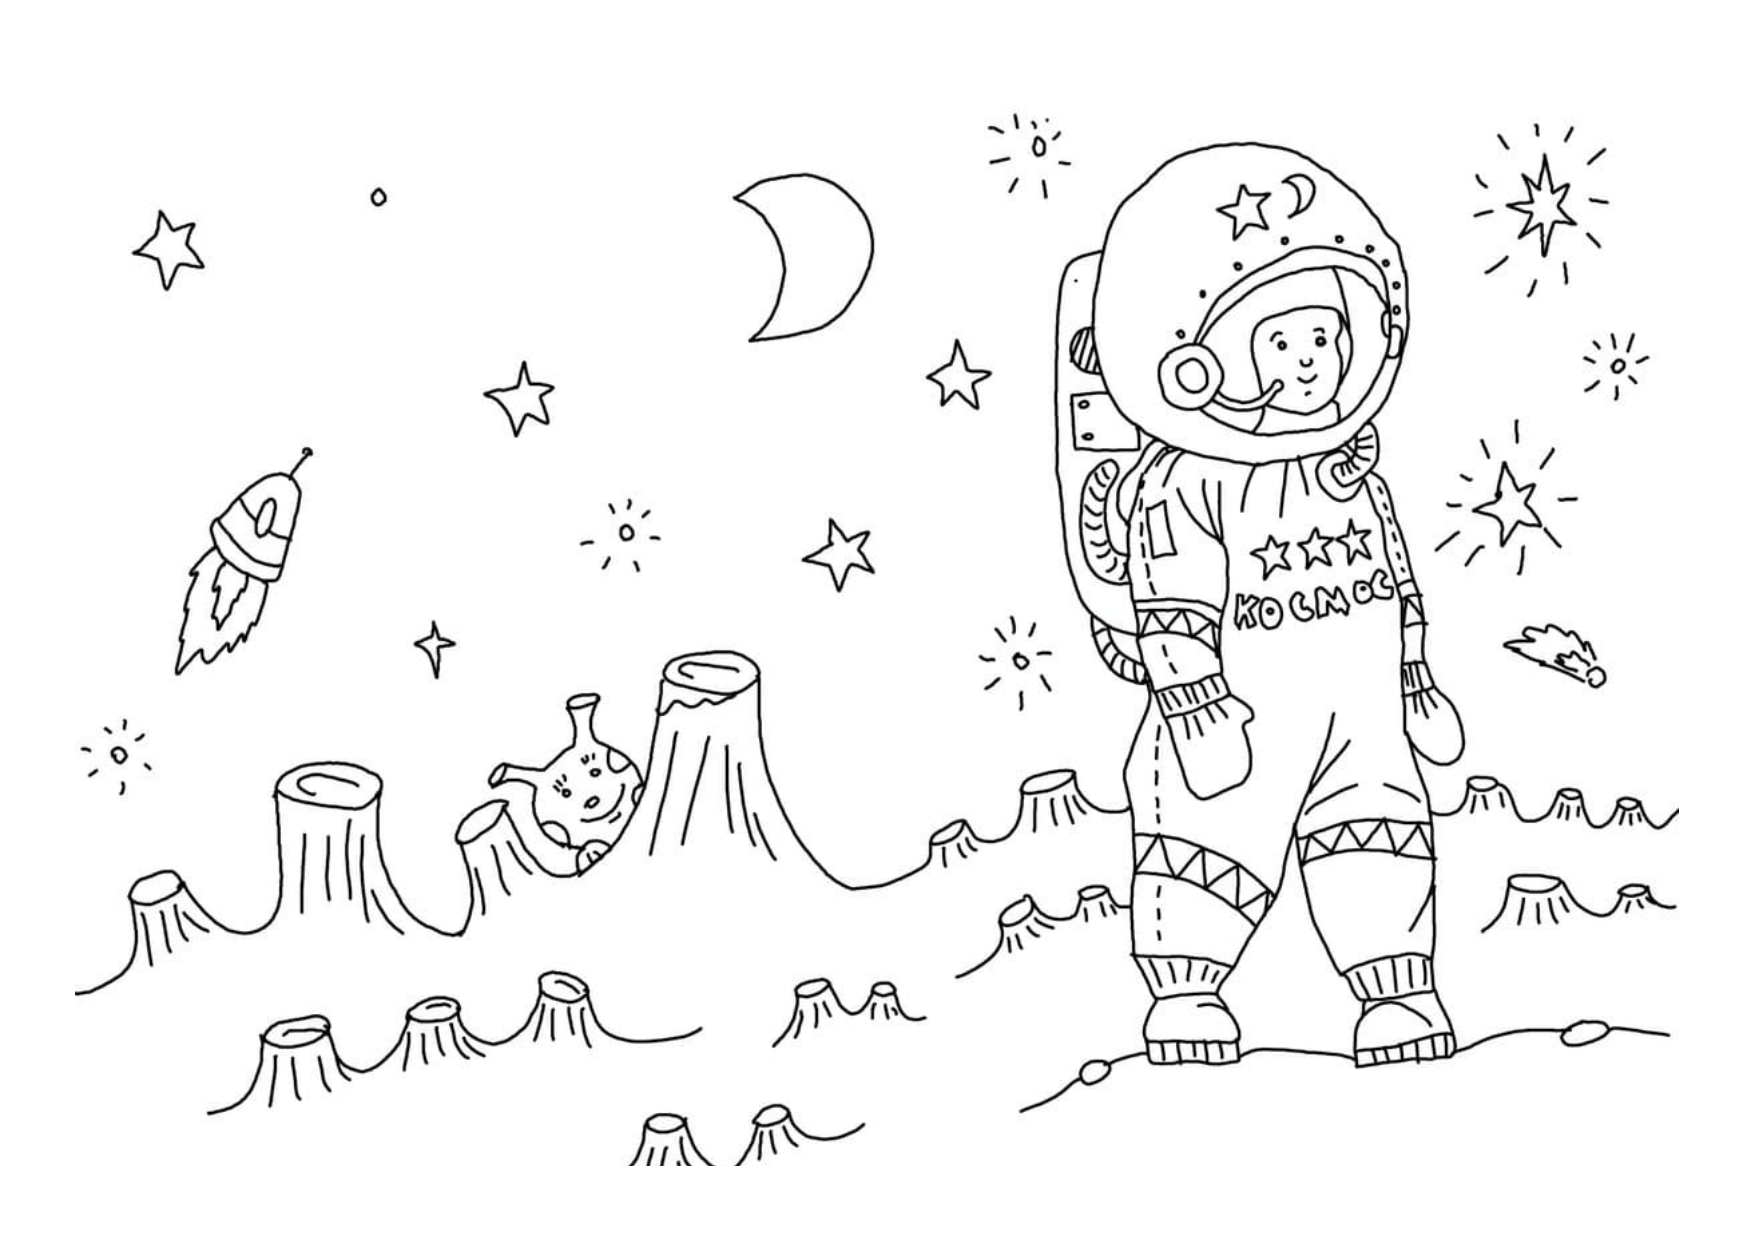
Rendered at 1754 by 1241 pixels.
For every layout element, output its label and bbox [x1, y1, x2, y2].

picture [75, 75, 1679, 1166]
